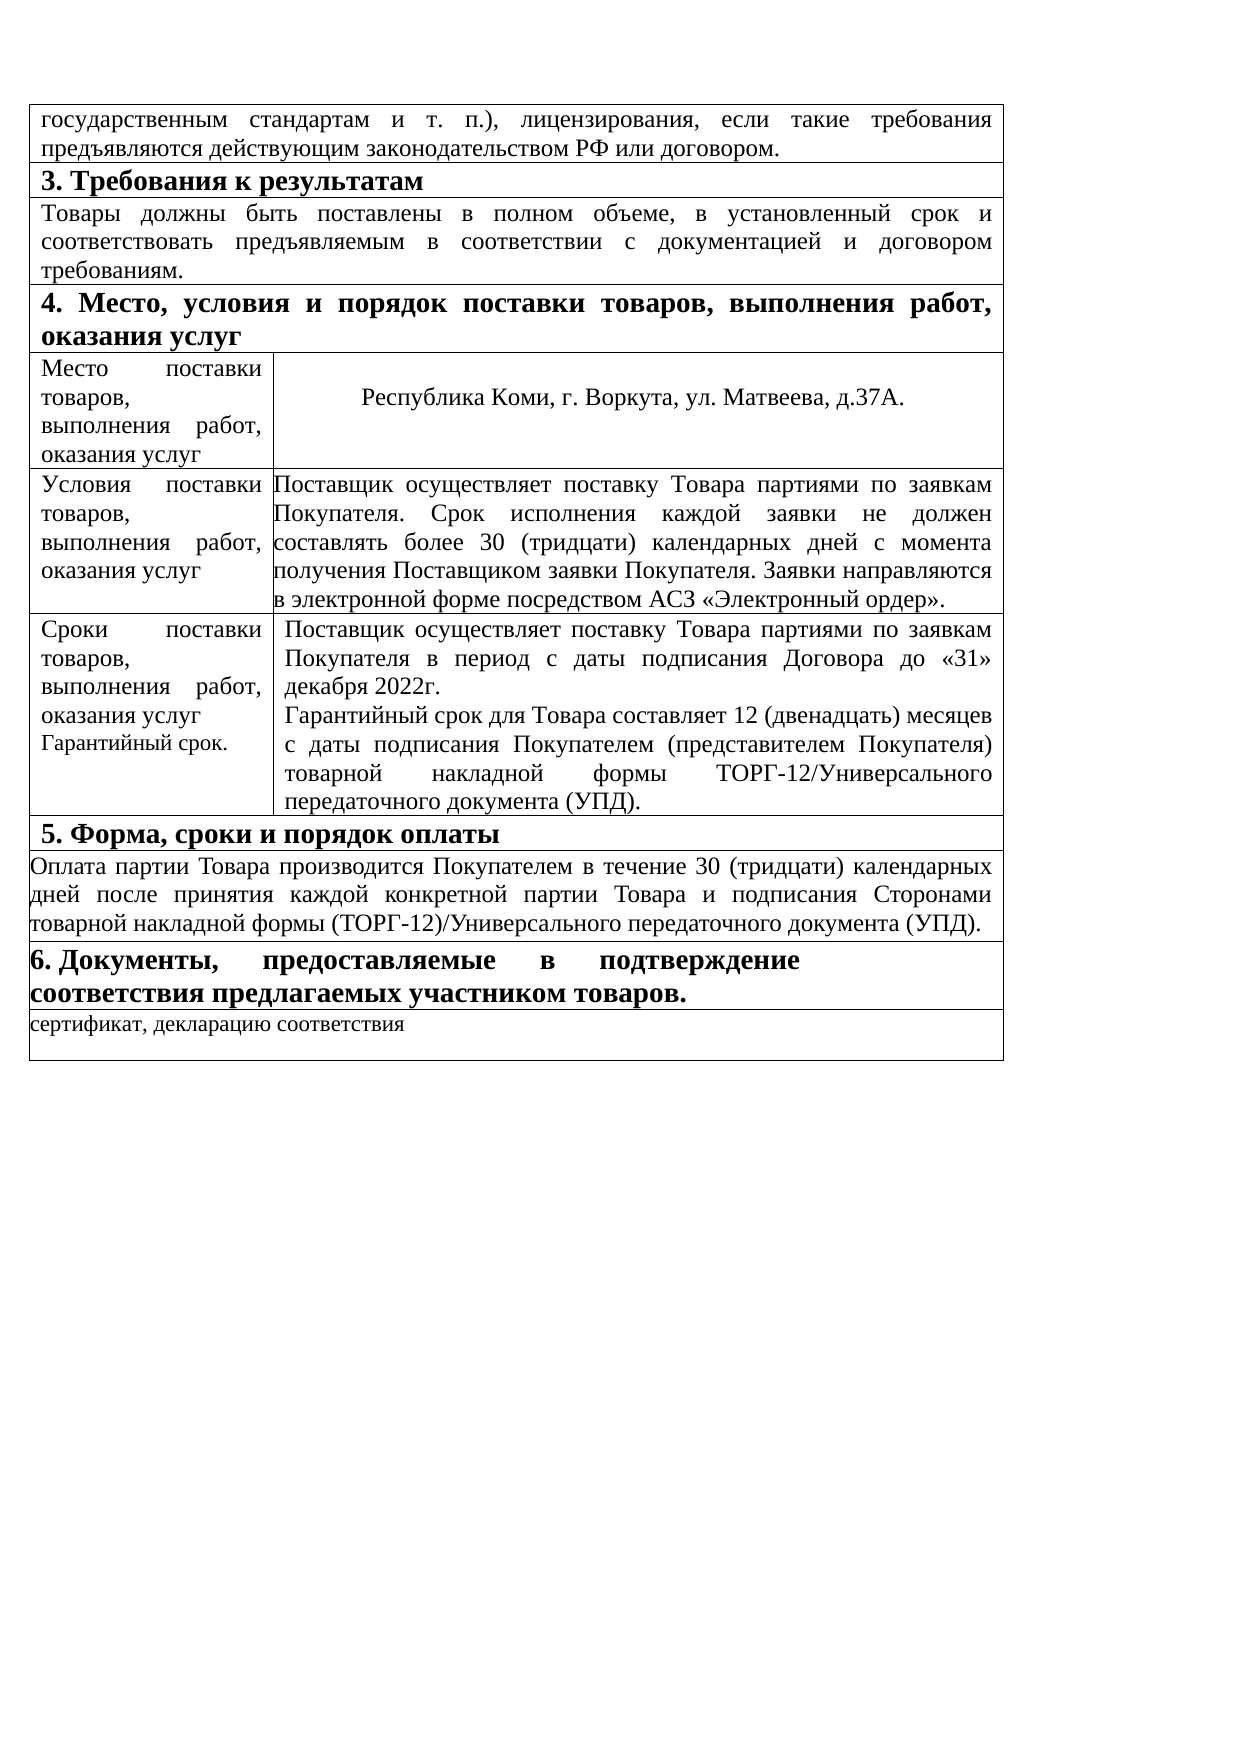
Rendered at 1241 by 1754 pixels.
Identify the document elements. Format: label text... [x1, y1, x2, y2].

table_cell Оплата партии Товара производится Покупателем в течение 30 (тридцати) календарных дней после принятия каждой конкретной партии Товара и подписания Сторонами товарной накладной формы (ТОРГ-12)/Универсального передаточного документа (УПД). [30, 851, 1003, 941]
table_cell 5. Форма, сроки и порядок оплаты [30, 816, 1003, 850]
table_cell Сроки поставки товаров, выполнения работ, оказания услуг Гарантийный срок. [30, 614, 273, 815]
table_cell Товары должны быть поставлены в полном объеме, в установленный срок и соответствовать предъявляемым в соответствии с документацией и договором требованиям. [30, 198, 1003, 284]
table_cell Республика Коми, г. Воркута, ул. Матвеева, д.37А. [274, 353, 1003, 468]
table_cell сертификат, декларацию соответствия [30, 1010, 1003, 1060]
table_cell Условия поставки товаров, выполнения работ, оказания услуг [30, 469, 273, 613]
table_cell 3. Требования к результатам [30, 163, 1003, 197]
table_cell Место поставки товаров, выполнения работ, оказания услуг [30, 353, 273, 468]
table_cell Поставщик осуществляет поставку Товара партиями по заявкам Покупателя в период с даты подписания Договора до «31» декабря 2022г. Гарантийный срок для Товара составляет 12 (двенадцать) месяцев с даты подписания Покупателем (представителем Покупателя) товарной накладной формы ТОРГ-12/Универсального передаточного документа (УПД). [274, 614, 1003, 815]
table_cell 4. Место, условия и порядок поставки товаров, выполнения работ, оказания услуг [30, 285, 1003, 352]
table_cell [30, 105, 1003, 162]
table_cell Поставщик осуществляет поставку Товара партиями по заявкам Покупателя. Срок исполнения каждой заявки не должен составлять более 30 (тридцати) календарных дней с момента получения Поставщиком заявки Покупателя. Заявки направляются в электронной форме посредством АСЗ «Электронный ордер». [274, 469, 1003, 613]
table_cell 6. Документы, предоставляемые в подтверждение соответствия предлагаемых участником товаров. [30, 942, 1003, 1009]
